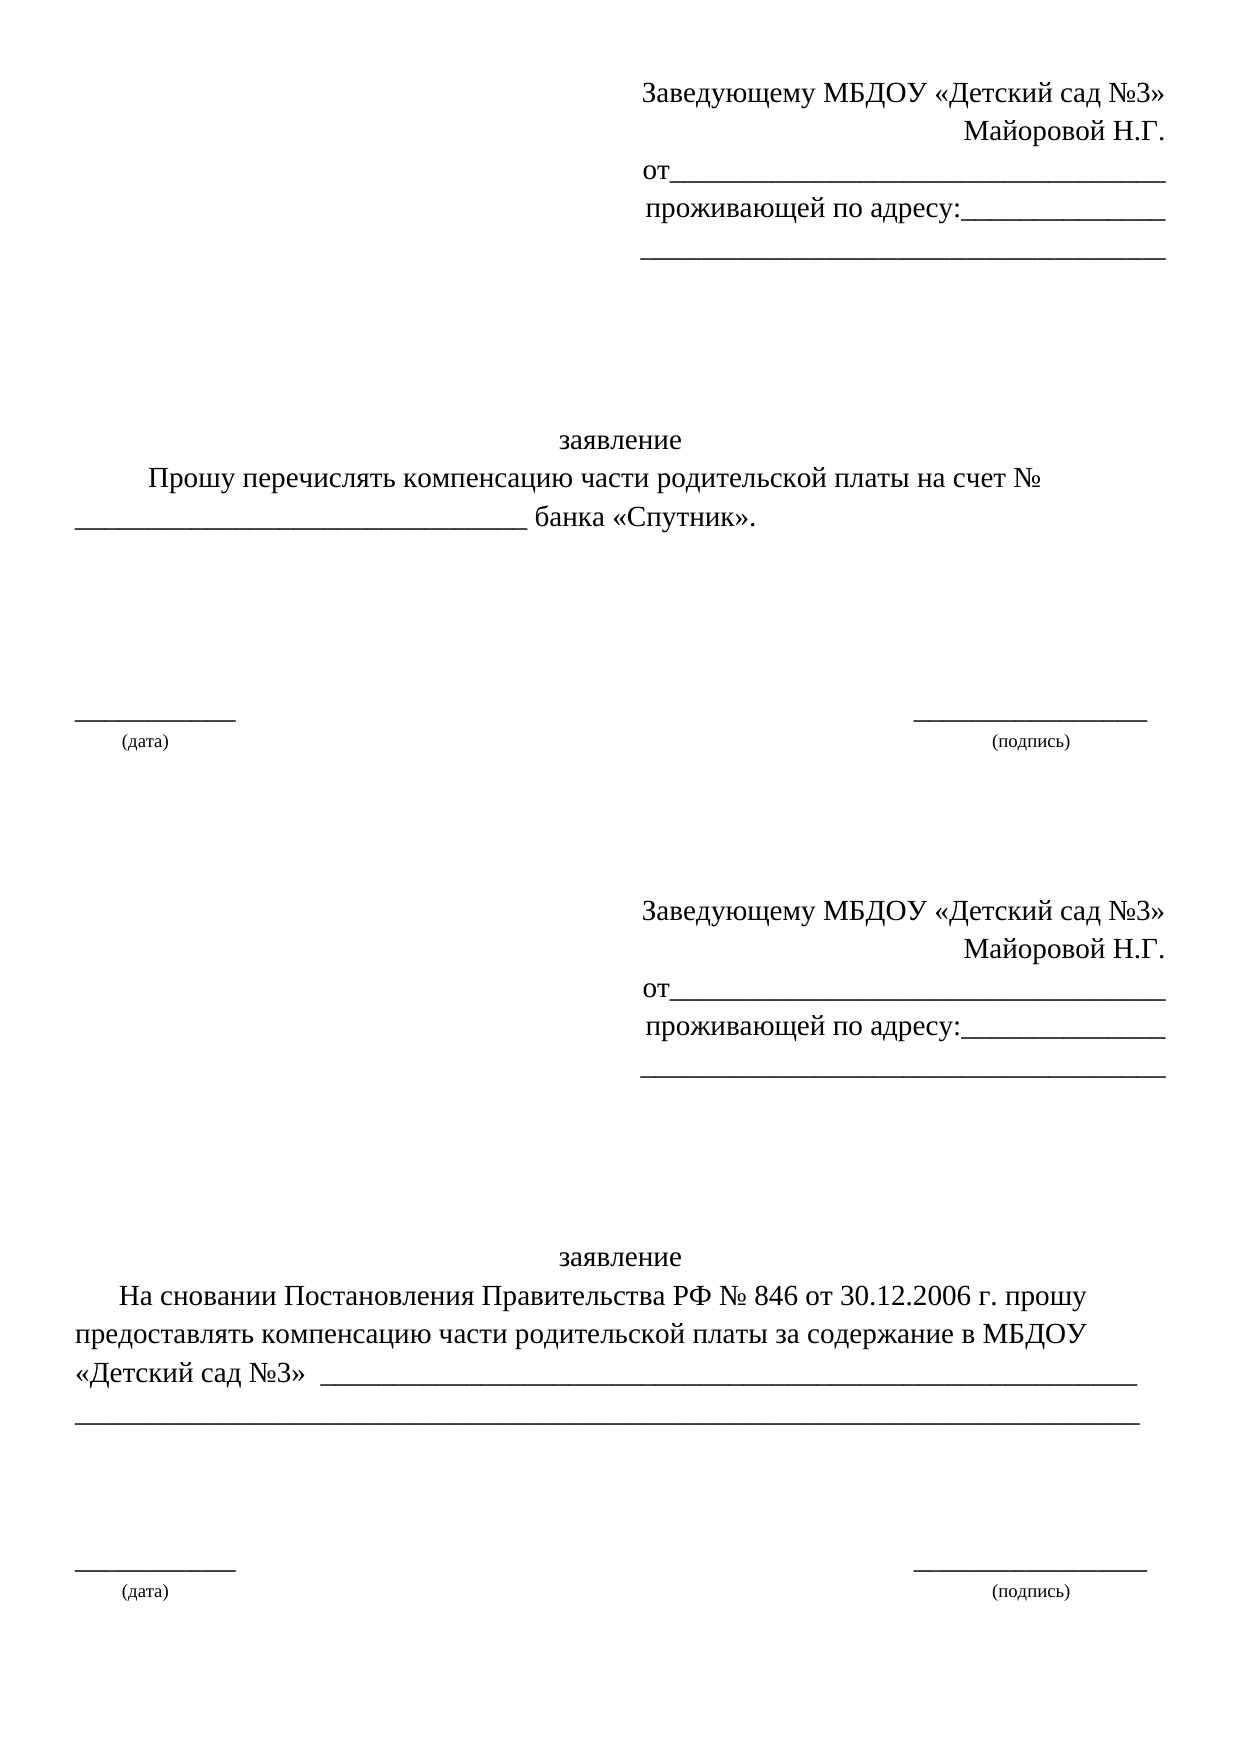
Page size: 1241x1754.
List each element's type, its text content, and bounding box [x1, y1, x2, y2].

text проживающей по адресу:______________ [75, 1008, 1165, 1042]
text проживающей по адресу:______________ [75, 191, 1165, 224]
text (дата) (подпись) [75, 1580, 1165, 1602]
text от__________________________________ [75, 970, 1165, 1003]
text На сновании Постановления Правительства РФ № 846 от 30.12.2006 г. прошу предоставлять компенсацию части родительской платы за содержание в МБДОУ «Детский сад №3» ________________________________________________________ [75, 1278, 1165, 1389]
text _________________________________________________________________________ [75, 1394, 1165, 1427]
text заявление [75, 1239, 1165, 1273]
text _______________________________ банка «Спутник». [75, 499, 1165, 532]
text ___________ ________________ [75, 692, 1165, 725]
text (дата) (подпись) [75, 730, 1165, 752]
text Заведующему МБДОУ «Детский сад №3» [75, 75, 1165, 108]
text ___________ ________________ [75, 1542, 1165, 1575]
text ____________________________________ [75, 229, 1165, 263]
text Заведующему МБДОУ «Детский сад №3» [75, 893, 1165, 926]
text от__________________________________ [75, 152, 1165, 186]
text ____________________________________ [75, 1047, 1165, 1080]
text Майоровой Н.Г. [75, 113, 1165, 147]
text заявление [75, 422, 1165, 455]
text Майоровой Н.Г. [75, 931, 1165, 965]
text Прошу перечислять компенсацию части родительской платы на счет № [75, 460, 1165, 494]
